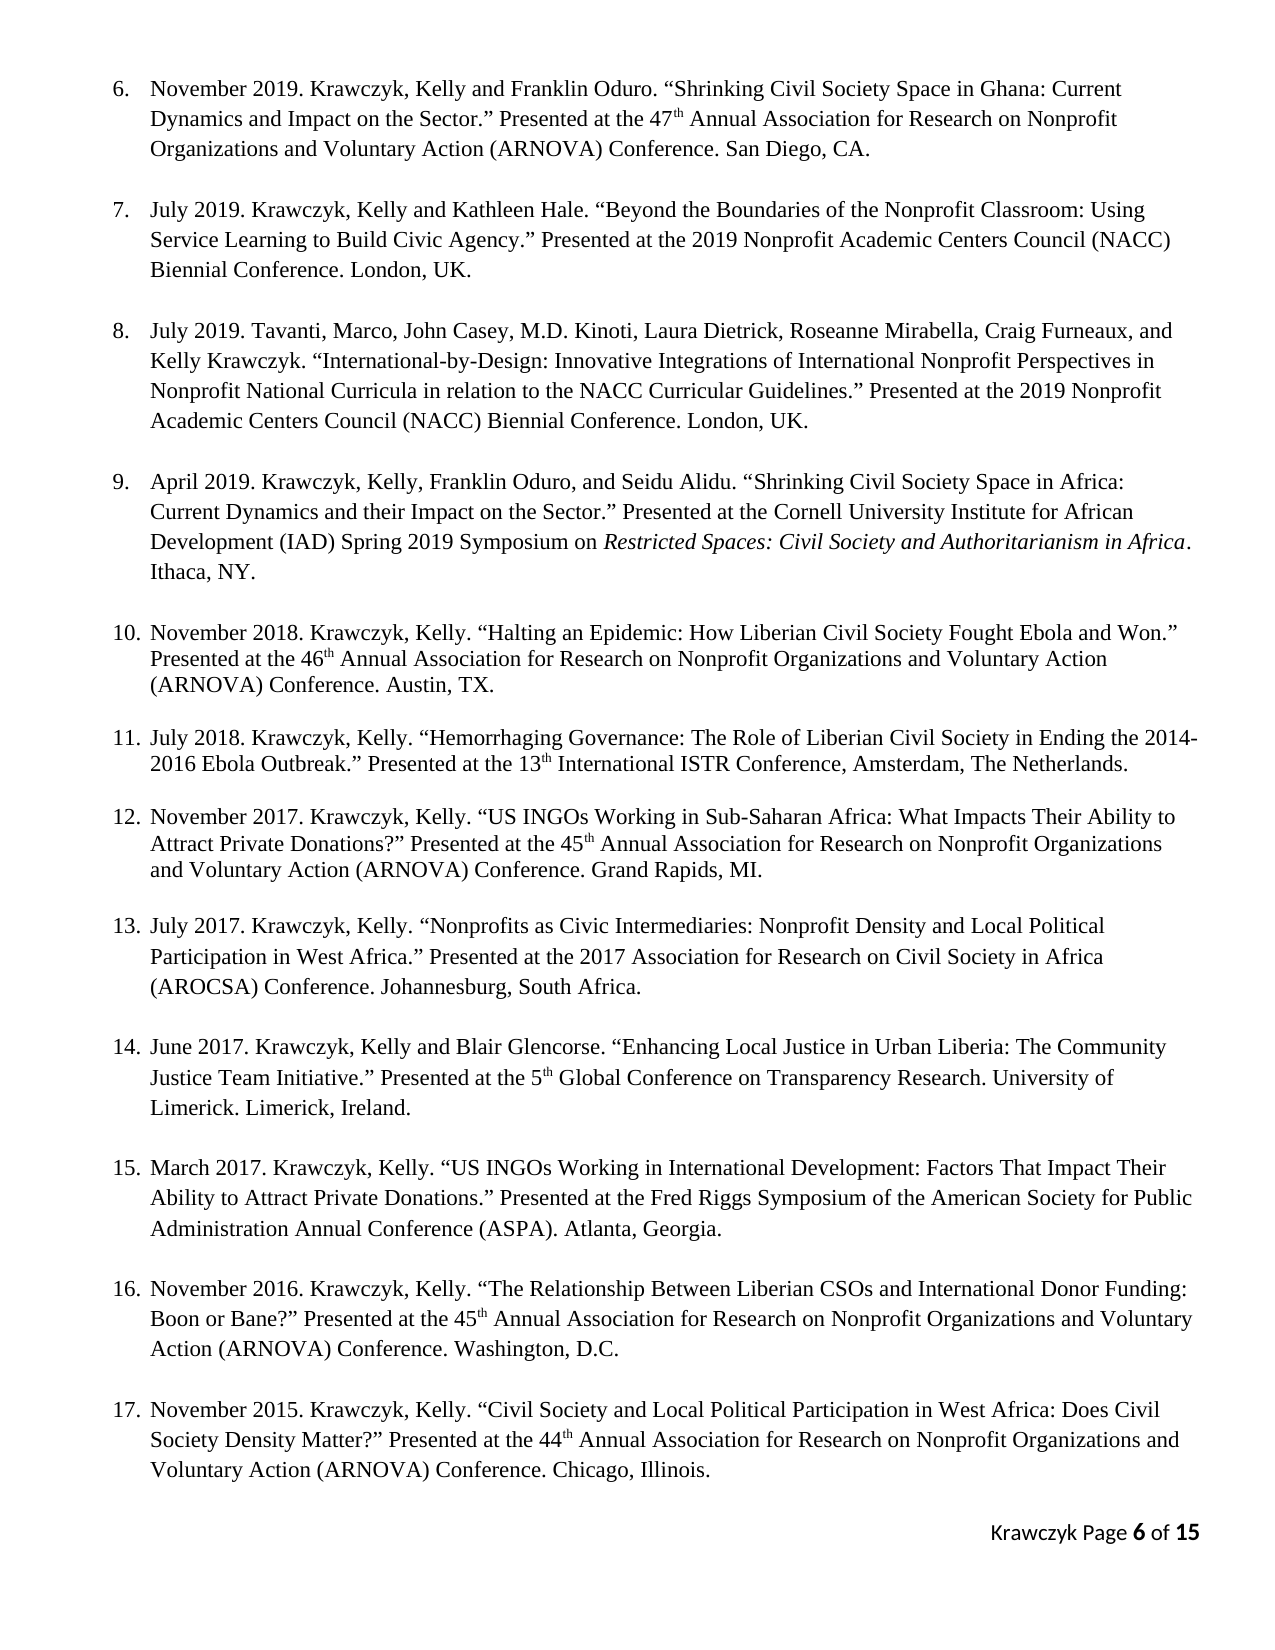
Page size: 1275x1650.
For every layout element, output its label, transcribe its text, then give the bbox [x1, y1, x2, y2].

list April 2019. Krawczyk, Kelly, Franklin Oduro, and Seidu Alidu. “Shrinking Civil Society Space in Africa: Current Dynamics and their Impact on the Sector.” Presented at the Cornell University Institute for African Development (IAD) Spring 2019 Symposium on Restricted Spaces: Civil Society and Authoritarianism in Africa. Ithaca, NY. [112, 468, 1200, 585]
list July 2019. Krawczyk, Kelly and Kathleen Hale. “Beyond the Boundaries of the Nonprofit Classroom: Using Service Learning to Build Civic Agency.” Presented at the 2019 Nonprofit Academic Centers Council (NACC) Biennial Conference. London, UK. [112, 196, 1200, 283]
list November 2018. Krawczyk, Kelly. “Halting an Epidemic: How Liberian Civil Society Fought Ebola and Won.” Presented at the 46th Annual Association for Research on Nonprofit Organizations and Voluntary Action (ARNOVA) Conference. Austin, TX. [112, 619, 1200, 698]
list November 2017. Krawczyk, Kelly. “US INGOs Working in Sub-Saharan Africa: What Impacts Their Ability to Attract Private Donations?” Presented at the 45th Annual Association for Research on Nonprofit Organizations and Voluntary Action (ARNOVA) Conference. Grand Rapids, MI. [112, 803, 1200, 882]
list July 2019. Tavanti, Marco, John Casey, M.D. Kinoti, Laura Dietrick, Roseanne Mirabella, Craig Furneaux, and Kelly Krawczyk. “International-by-Design: Innovative Integrations of International Nonprofit Perspectives in Nonprofit National Curricula in relation to the NACC Curricular Guidelines.” Presented at the 2019 Nonprofit Academic Centers Council (NACC) Biennial Conference. London, UK. [112, 317, 1200, 434]
list June 2017. Krawczyk, Kelly and Blair Glencorse. “Enhancing Local Justice in Urban Liberia: The Community Justice Team Initiative.” Presented at the 5th Global Conference on Transparency Research. University of Limerick. Limerick, Ireland. [112, 1033, 1200, 1120]
list July 2017. Krawczyk, Kelly. “Nonprofits as Civic Intermediaries: Nonprofit Density and Local Political Participation in West Africa.” Presented at the 2017 Association for Research on Civil Society in Africa (AROCSA) Conference. Johannesburg, South Africa. [112, 912, 1200, 999]
list July 2018. Krawczyk, Kelly. “Hemorrhaging Governance: The Role of Liberian Civil Society in Ending the 2014-2016 Ebola Outbreak.” Presented at the 13th International ISTR Conference, Amsterdam, The Netherlands. [112, 724, 1200, 777]
list November 2015. Krawczyk, Kelly. “Civil Society and Local Political Participation in West Africa: Does Civil Society Density Matter?” Presented at the 44th Annual Association for Research on Nonprofit Organizations and Voluntary Action (ARNOVA) Conference. Chicago, Illinois. [112, 1396, 1200, 1483]
list March 2017. Krawczyk, Kelly. “US INGOs Working in International Development: Factors That Impact Their Ability to Attract Private Donations.” Presented at the Fred Riggs Symposium of the American Society for Public Administration Annual Conference (ASPA). Atlanta, Georgia. [112, 1154, 1200, 1241]
list November 2016. Krawczyk, Kelly. “The Relationship Between Liberian CSOs and International Donor Funding: Boon or Bane?” Presented at the 45th Annual Association for Research on Nonprofit Organizations and Voluntary Action (ARNOVA) Conference. Washington, D.C. [112, 1275, 1200, 1362]
list November 2019. Krawczyk, Kelly and Franklin Oduro. “Shrinking Civil Society Space in Ghana: Current Dynamics and Impact on the Sector.” Presented at the 47th Annual Association for Research on Nonprofit Organizations and Voluntary Action (ARNOVA) Conference. San Diego, CA. [112, 75, 1200, 162]
